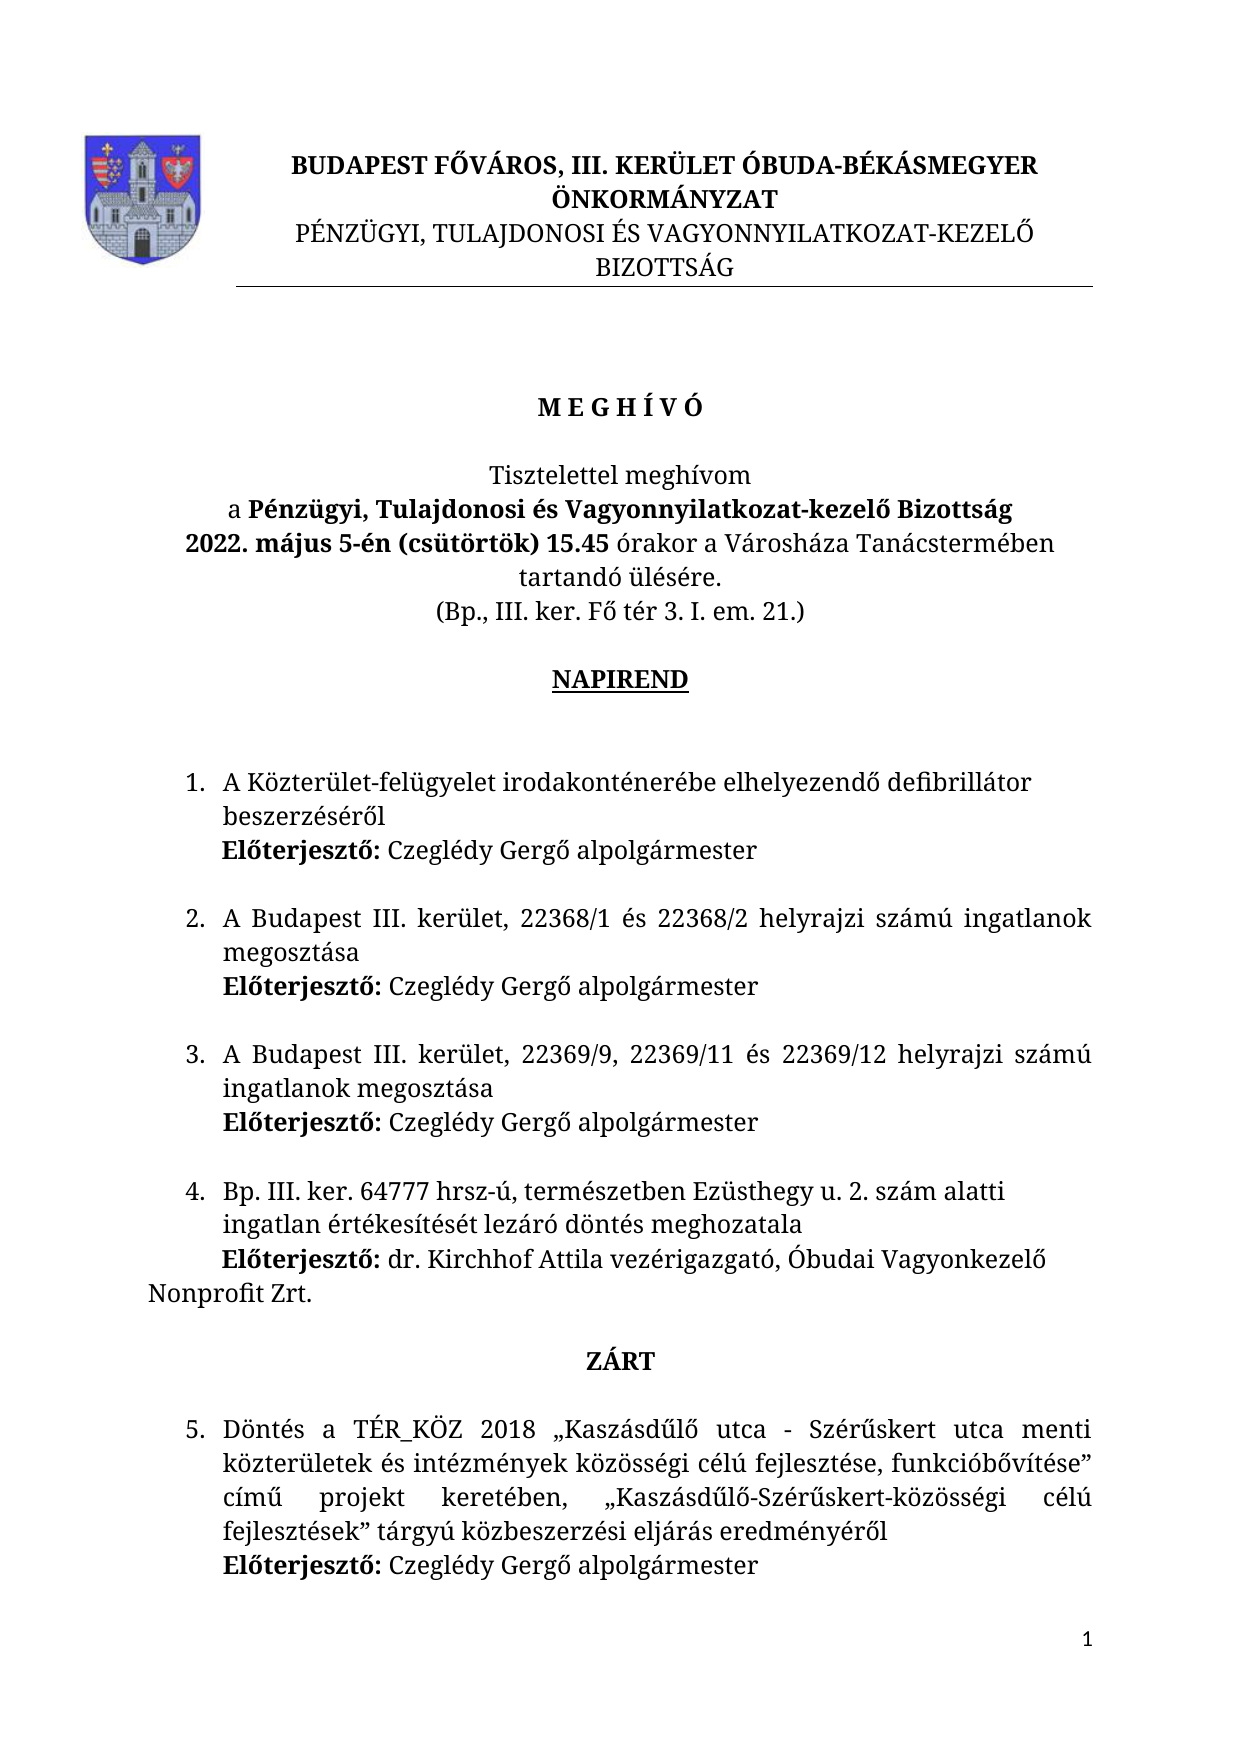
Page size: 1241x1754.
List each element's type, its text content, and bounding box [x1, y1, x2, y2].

text NAPIREND [148, 662, 1093, 696]
text PÉNZÜGYI, TULAJDONOSI ÉS VAGYONNYILATKOZAT-KEZELŐ BIZOTTSÁG [236, 216, 1093, 286]
text ZÁRT [148, 1343, 1093, 1377]
text Előterjesztő: dr. Kirchhof Attila vezérigazgató, Óbudai Vagyonkezelő Nonprofit Zrt. [148, 1241, 1093, 1309]
picture [81, 132, 205, 268]
text Előterjesztő: Czeglédy Gergő alpolgármester [223, 1105, 1093, 1139]
text Előterjesztő: Czeglédy Gergő alpolgármester [148, 832, 1093, 867]
text Tisztelettel meghívom [148, 458, 1093, 492]
list A Közterület-felügyelet irodakonténerébe elhelyezendő defibrillátor beszerzéséről [185, 764, 1093, 832]
text Előterjesztő: Czeglédy Gergő alpolgármester [223, 969, 1093, 1003]
text M E G H Í V Ó [148, 390, 1093, 424]
text ÖNKORMÁNYZAT [236, 182, 1093, 216]
list A Budapest III. kerület, 22368/1 és 22368/2 helyrajzi számú ingatlanok megosztása [185, 901, 1093, 969]
text a Pénzügyi, Tulajdonosi és Vagyonnyilatkozat-kezelő Bizottság [148, 492, 1093, 526]
text 2022. május 5-én (csütörtök) 15.45 órakor a Városháza Tanácstermében tartandó ülésére. [148, 526, 1093, 594]
list Döntés a TÉR_KÖZ 2018 „Kaszásdűlő utca - Szérűskert utca menti közterületek és intézmények közösségi célú fejlesztése, funkcióbővítése” című projekt keretében, „Kaszásdűlő-Szérűskert-közösségi célú fejlesztések” tárgyú közbeszerzési eljárás eredményéről [185, 1412, 1093, 1548]
list A Budapest III. kerület, 22369/9, 22369/11 és 22369/12 helyrajzi számú ingatlanok megosztása [185, 1037, 1093, 1105]
list Bp. III. ker. 64777 hrsz-ú, természetben Ezüsthegy u. 2. szám alatti ingatlan értékesítését lezáró döntés meghozatala [185, 1173, 1093, 1241]
text BUDAPEST FŐVÁROS, III. KERÜLET ÓBUDA-BÉKÁSMEGYER [236, 148, 1093, 182]
list Előterjesztő: Czeglédy Gergő alpolgármester [223, 1548, 1093, 1582]
text (Bp., III. ker. Fő tér 3. I. em. 21.) [148, 594, 1093, 628]
